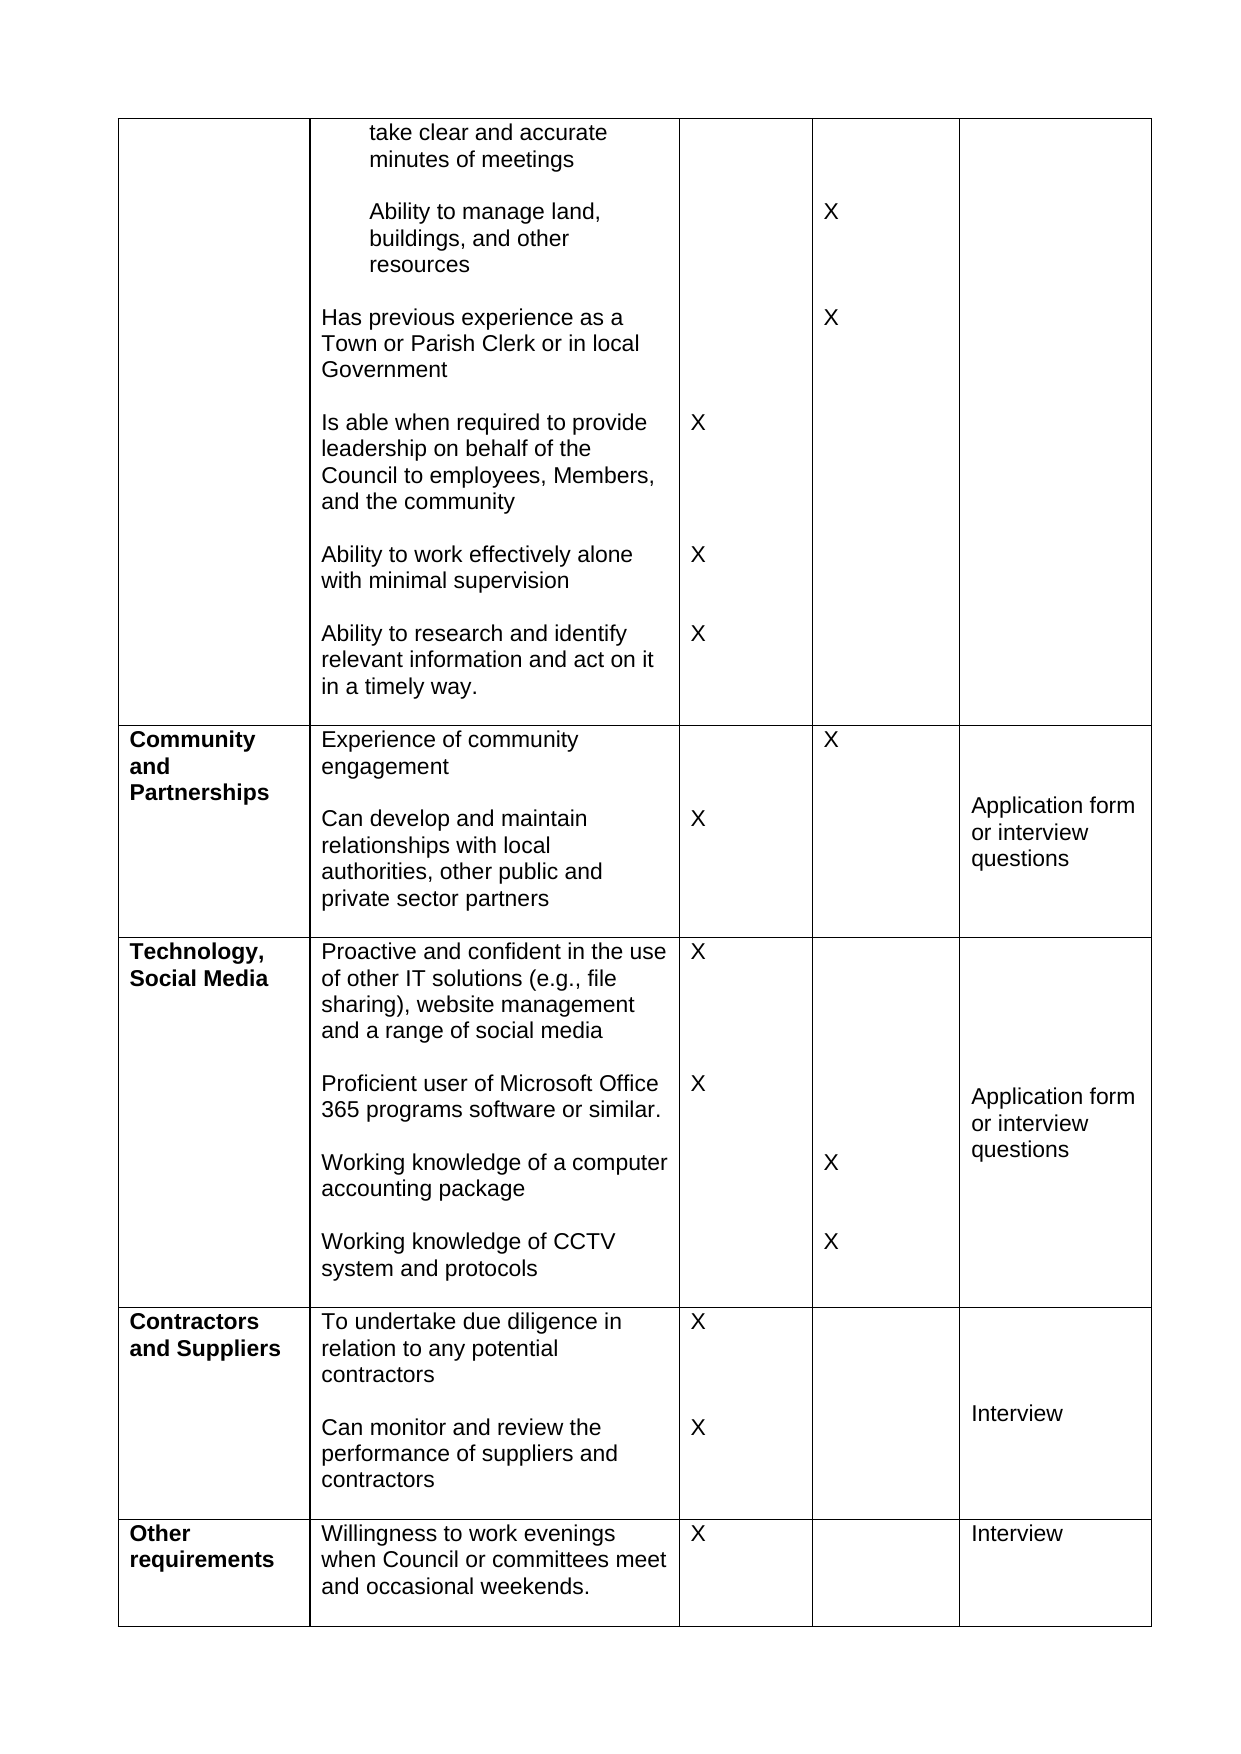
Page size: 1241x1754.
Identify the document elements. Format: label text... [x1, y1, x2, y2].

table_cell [311, 1520, 679, 1626]
table_cell X X X [680, 1520, 812, 1626]
table_cell Other requirements [119, 1520, 309, 1626]
table_cell Contractors and Suppliers [119, 1308, 309, 1519]
table_cell Interview [960, 1308, 1151, 1519]
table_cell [311, 119, 679, 725]
table_cell Interview [960, 1520, 1151, 1626]
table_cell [960, 119, 1151, 725]
table_cell X [680, 726, 812, 937]
table_cell X X X X X X X X X X [680, 119, 812, 725]
table_cell [813, 1308, 959, 1519]
table_cell X X [680, 1308, 812, 1519]
table_cell Community and Partnerships [119, 726, 309, 937]
table_cell X X [680, 938, 812, 1307]
table_cell Experience of community engagement Can develop and maintain relationships with local authorities, other public and private sector partners [311, 726, 679, 937]
table_cell Technology, Social Media [119, 938, 309, 1307]
table_cell X X [813, 938, 959, 1307]
table_cell Proactive and confident in the use of other IT solutions (e.g., file sharing), website management and a range of social media Proficient user of Microsoft Office 365 programs software or similar. Working knowledge of a computer accounting package Working knowledge of CCTV system and protocols [311, 938, 679, 1307]
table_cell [119, 119, 309, 725]
table_cell X [813, 1520, 959, 1626]
table_cell To undertake due diligence in relation to any potential contractors Can monitor and review the performance of suppliers and contractors [311, 1308, 679, 1519]
table_cell Application form or interview questions [960, 726, 1151, 937]
table_cell X [813, 726, 959, 937]
table_cell X X X [813, 119, 959, 725]
table_cell Application form or interview questions [960, 938, 1151, 1307]
